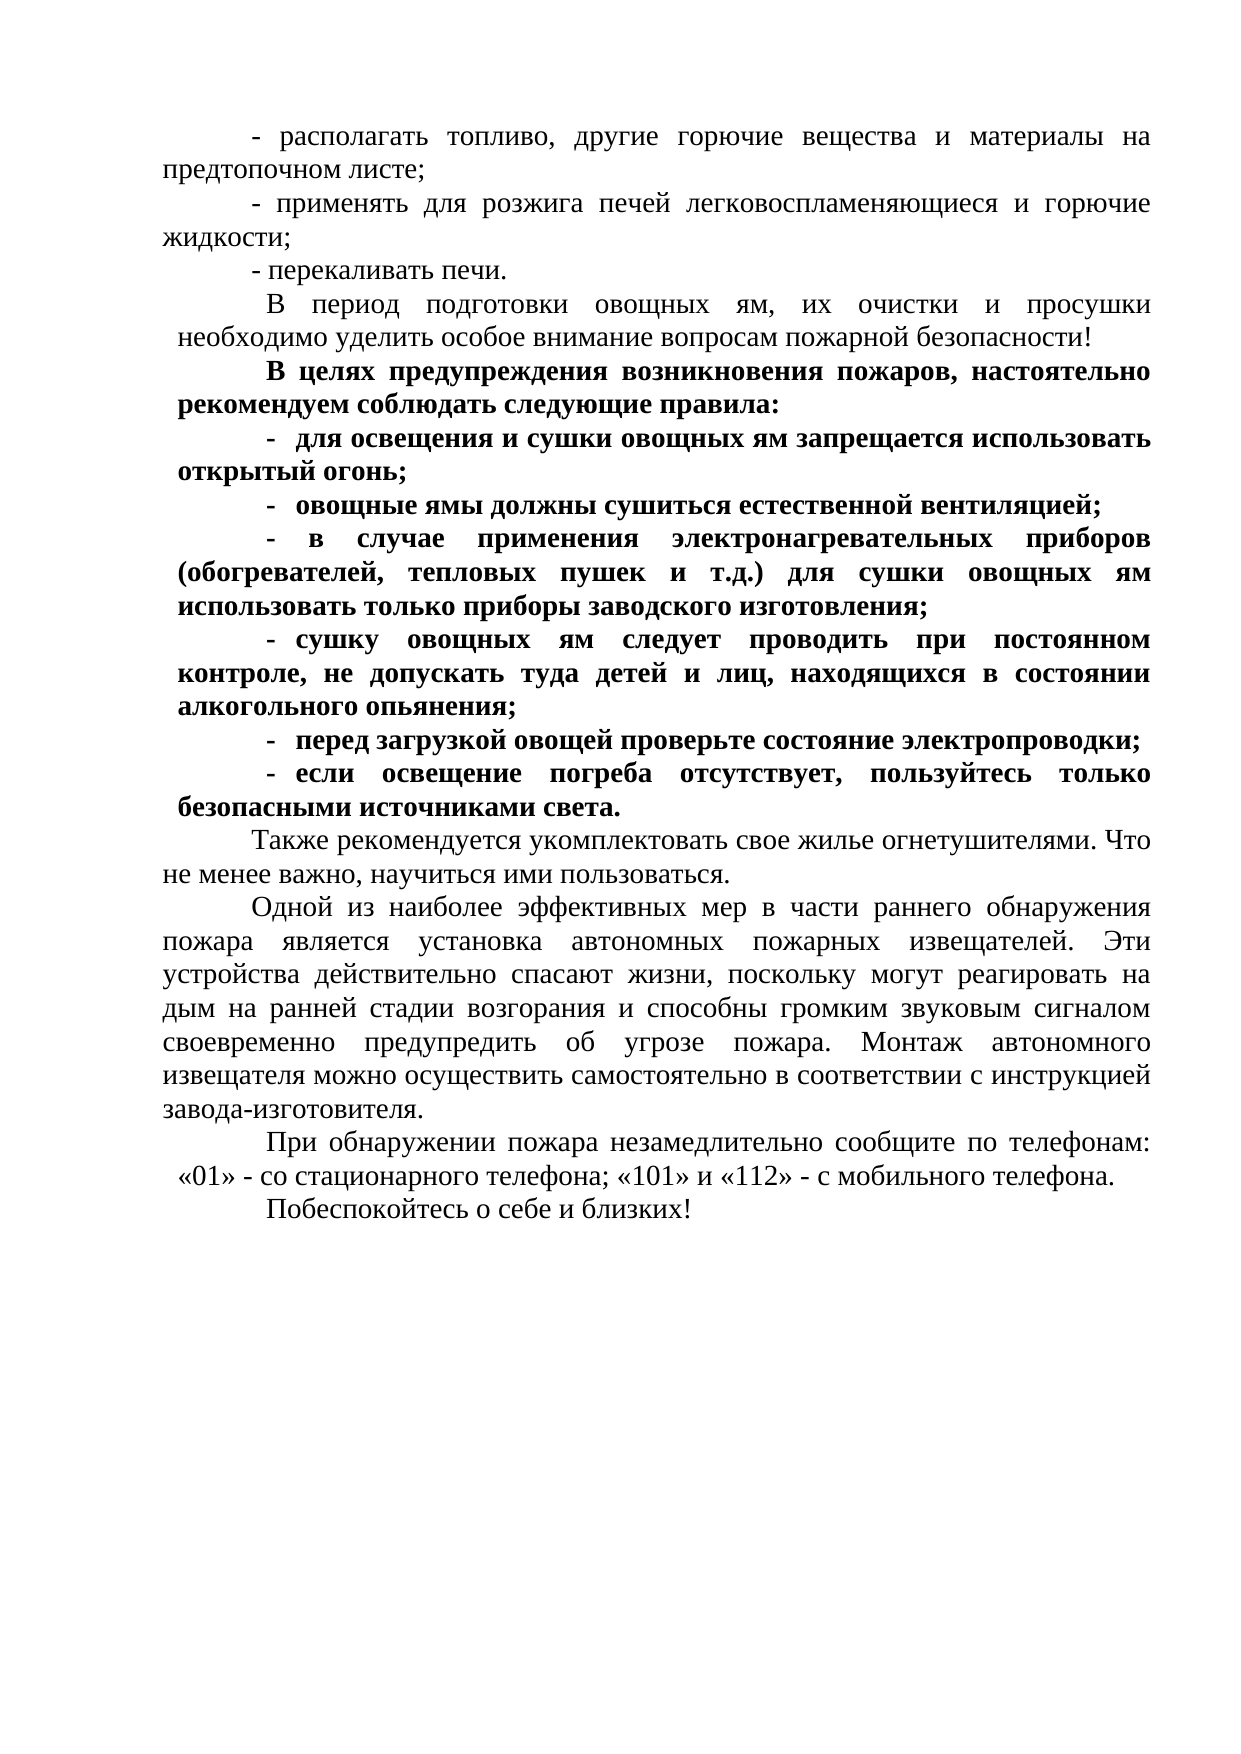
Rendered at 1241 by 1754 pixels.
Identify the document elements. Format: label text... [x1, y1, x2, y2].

text Одной из наиболее эффективных мер в части раннего обнаружения пожара является установка автономных пожарных извещателей. Эти устройства действительно спасают жизни, поскольку могут реагировать на дым на ранней стадии возгорания и способны громким звуковым сигналом своевременно предупредить об угрозе пожара. Монтаж автономного извещателя можно осуществить самостоятельно в соответствии с инструкцией завода-изготовителя. [162, 889, 1152, 1124]
text При обнаружении пожара незамедлительно сообщите по телефонам: «01» - со стационарного телефона; «101» и «112» - с мобильного телефона. [177, 1124, 1152, 1191]
text - перекаливать печи. [162, 252, 1152, 286]
text - применять для розжига печей легковоспламеняющиеся и горючие жидкости; [162, 185, 1152, 252]
text Побеспокойтесь о себе и близких! [177, 1191, 1152, 1225]
text - овощные ямы должны сушиться естественной вентиляцией; [177, 487, 1152, 521]
text В период подготовки овощных ям, их очистки и просушки необходимо уделить особое внимание вопросам пожарной безопасности! [177, 286, 1152, 353]
text - в случае применения электронагревательных приборов (обогревателей, тепловых пушек и т.д.) для сушки овощных ям использовать только приборы заводского изготовления; [177, 521, 1152, 621]
text - для освещения и сушки овощных ям запрещается использовать открытый огонь; [177, 420, 1152, 487]
text В целях предупреждения возникновения пожаров, настоятельно рекомендуем соблюдать следующие правила: [177, 353, 1152, 420]
text - перед загрузкой овощей проверьте состояние электропроводки; [177, 722, 1152, 755]
text - располагать топливо, другие горючие вещества и материалы на предтопочном листе; [162, 118, 1152, 185]
text - если освещение погреба отсутствует, пользуйтесь только безопасными источниками света. [177, 755, 1152, 822]
text - сушку овощных ям следует проводить при постоянном контроле, не допускать туда детей и лиц, находящихся в состоянии алкогольного опьянения; [177, 621, 1152, 722]
text Также рекомендуется укомплектовать свое жилье огнетушителями. Что не менее важно, научиться ими пользоваться. [162, 822, 1152, 889]
